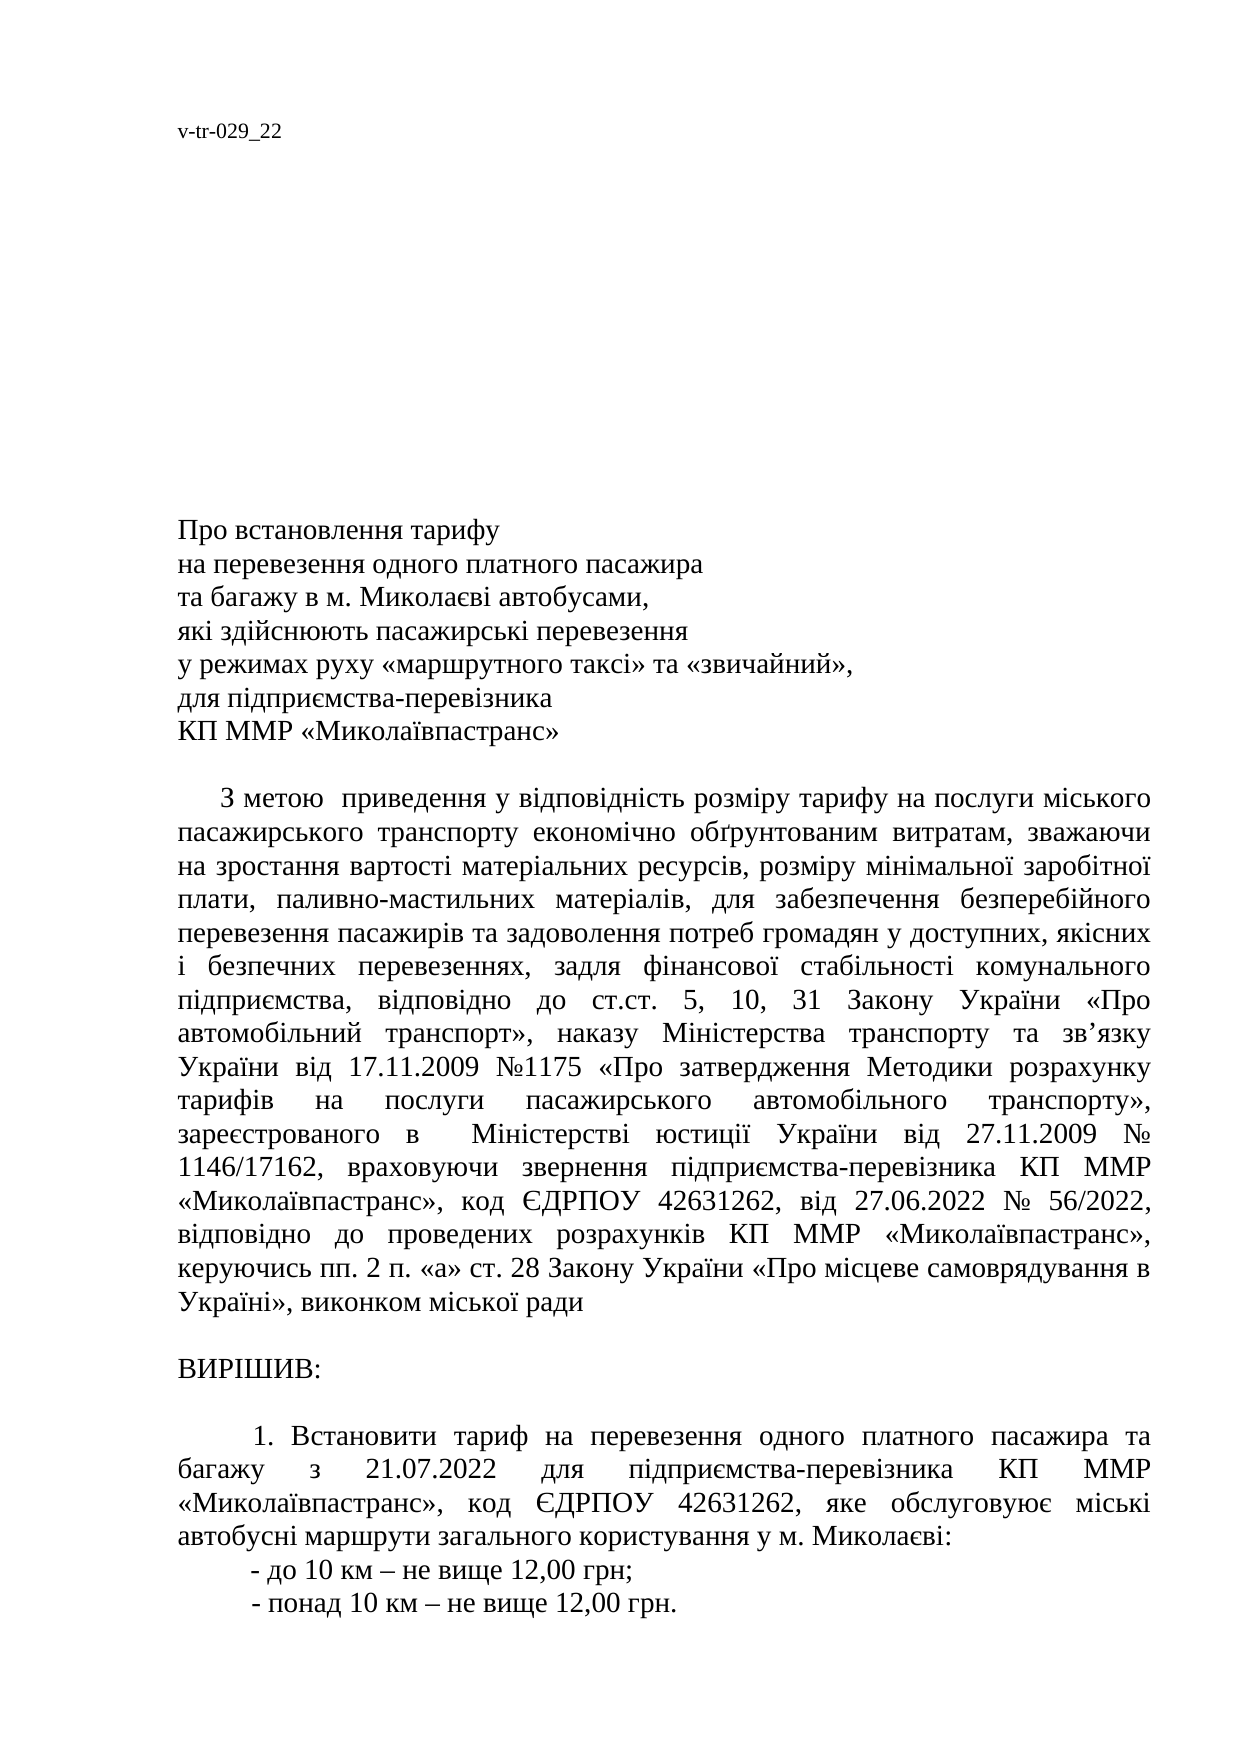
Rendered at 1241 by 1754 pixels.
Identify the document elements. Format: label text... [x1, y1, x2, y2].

text 1. Встановити тариф на перевезення одного платного пасажира та багажу з 21.07.2022 для підприємства-перевізника КП ММР «Миколаївпастранс», код ЄДРПОУ 42631262, яке обслуговуює міські автобусні маршрути загального користування у м. Миколаєві: [177, 1418, 1152, 1552]
text - до 10 км – не вище 12,00 грн; [177, 1552, 1152, 1586]
text З метою приведення у відповідність розміру тарифу на послуги міського пасажирського транспорту економічно обґрунтованим витратам, зважаючи на зростання вартості матеріальних ресурсів, розміру мінімальної заробітної плати, паливно-мастильних матеріалів, для забезпечення безперебійного перевезення пасажирів та задоволення потреб громадян у доступних, якісних і безпечних перевезеннях, задля фінансової стабільності комунального підприємства, відповідно до ст.ст. 5, 10, 31 Закону України «Про автомобільний транспорт», наказу Міністерства транспорту та зв’язку України від 17.11.2009 №1175 «Про затвердження Методики розрахунку тарифів на послуги пасажирського автомобільного транспорту», зареєстрованого в Міністерстві юстиції України від 27.11.2009 № 1146/17162, враховуючи звернення підприємства-перевізника КП ММР «Миколаївпастранс», код ЄДРПОУ 42631262, від 27.06.2022 № 56/2022, відповідно до проведених розрахунків КП ММР «Миколаївпастранс», керуючись пп. 2 п. «а» ст. 28 Закону України «Про місцеве самоврядування в Україні», виконком міської ради [177, 781, 1152, 1317]
text v-tr-029_22 [177, 118, 1152, 143]
text Про встановлення тарифу [177, 512, 1152, 546]
text у режимах руху «маршрутного таксі» та «звичайний», [177, 646, 1152, 680]
text КП ММР «Миколаївпастранс» [177, 713, 1152, 747]
text та багажу в м. Миколаєві автобусами, [177, 579, 1152, 613]
text на перевезення одного платного пасажира [177, 546, 1152, 579]
text ВИРІШИВ: [177, 1351, 1152, 1384]
text які здійснюють пасажирські перевезення [177, 613, 1152, 646]
text для підприємства-перевізника [177, 680, 1152, 713]
text - понад 10 км – не вище 12,00 грн. [177, 1586, 1152, 1619]
